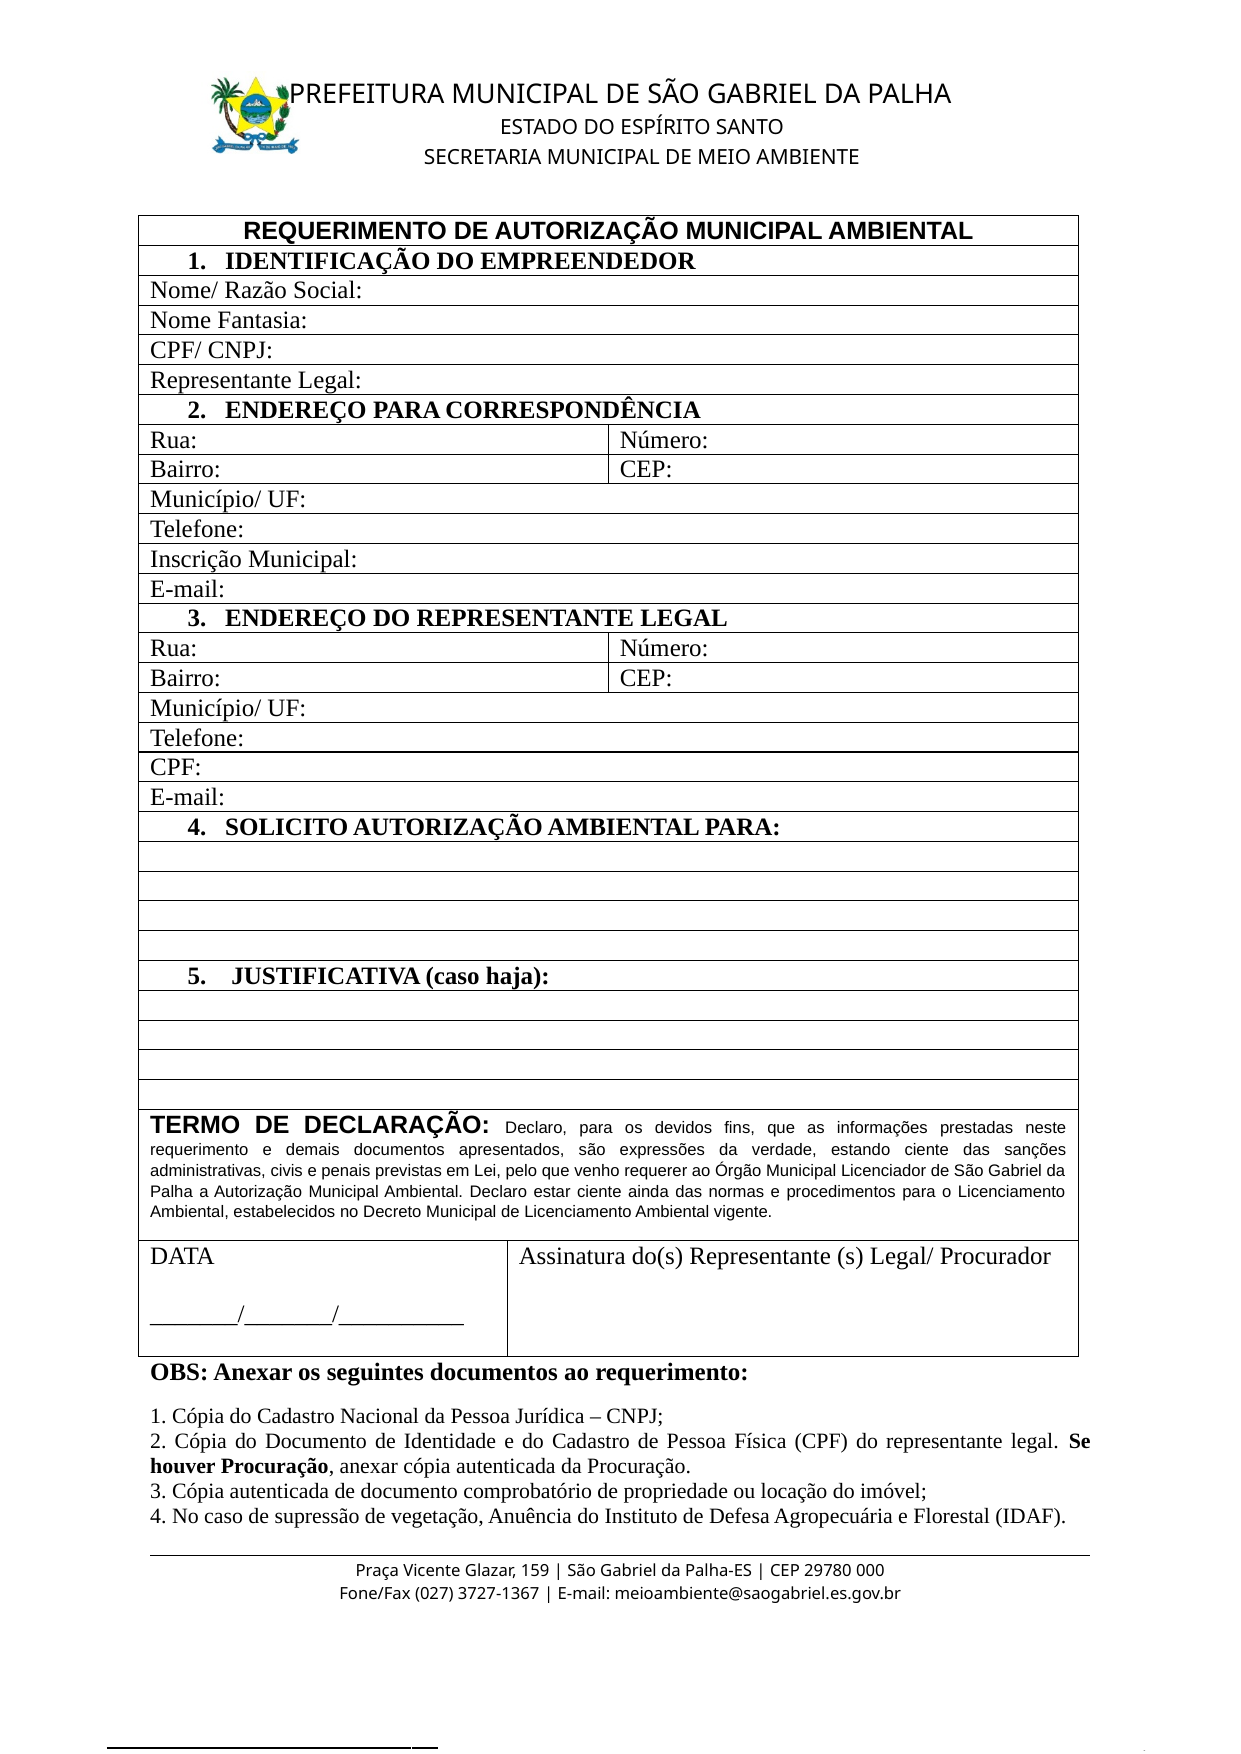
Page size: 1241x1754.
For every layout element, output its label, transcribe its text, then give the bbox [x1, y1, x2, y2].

table_cell CEP: [609, 455, 1078, 483]
table_cell IDENTIFICAÇÃO DO EMPREENDEDOR [139, 246, 1078, 274]
table_cell SOLICITO AUTORIZAÇÃO AMBIENTAL PARA: [139, 812, 1078, 841]
table_cell [139, 991, 1078, 1019]
table_cell [139, 1050, 1078, 1079]
table_cell [139, 931, 1078, 960]
table_cell Nome Fantasia: [139, 306, 1078, 334]
table_cell Município/ UF: [139, 693, 1078, 722]
table_cell ENDEREÇO DO REPRESENTANTE LEGAL [139, 604, 1078, 632]
text 4. No caso de supressão de vegetação, Anuência do Instituto de Defesa Agropecuária e Florestal (IDAF). [150, 1503, 1090, 1529]
table_cell Representante Legal: [139, 365, 1078, 394]
table_cell DATA _______/_______/__________ [139, 1241, 507, 1356]
table_cell Inscrição Municipal: [139, 544, 1078, 573]
text OBS: Anexar os seguintes documentos ao requerimento: [150, 1357, 1090, 1386]
text 2. Cópia do Documento de Identidade e do Cadastro de Pessoa Física (CPF) do representante legal. Se houver Procuração, anexar cópia autenticada da Procuração. [150, 1428, 1090, 1478]
table_cell Rua: [139, 633, 608, 662]
table_cell Bairro: [139, 455, 608, 483]
text 1. Cópia do Cadastro Nacional da Pessoa Jurídica – CNPJ; [150, 1403, 1090, 1428]
table_header REQUERIMENTO DE AUTORIZAÇÃO MUNICIPAL AMBIENTAL [139, 216, 1078, 245]
table_cell Rua: [139, 425, 608, 453]
table_cell CPF: [139, 753, 1078, 781]
table_cell [139, 1080, 1078, 1109]
picture [293, 86, 300, 93]
table_cell Bairro: [139, 663, 608, 692]
table_cell CPF/ CNPJ: [139, 335, 1078, 364]
picture [201, 71, 301, 154]
table_cell Assinatura do(s) Representante (s) Legal/ Procurador [508, 1241, 1078, 1356]
table_cell [139, 842, 1078, 871]
table_cell Nome/ Razão Social: [139, 276, 1078, 304]
table_cell ENDEREÇO PARA CORRESPONDÊNCIA [139, 395, 1078, 424]
table_cell [139, 901, 1078, 930]
text 3. Cópia autenticada de documento comprobatório de propriedade ou locação do imóvel; [150, 1478, 1090, 1503]
table_cell Telefone: [139, 514, 1078, 543]
table_cell TERMO DE DECLARAÇÃO: Declaro, para os devidos fins, que as informações prestadas neste requerimento e demais documentos apresentados, são expressões da verdade, estando ciente das sanções administrativas, civis e penais previstas em Lei, pelo que venho requerer ao Órgão Municipal Licenciador de São Gabriel da Palha a Autorização Municipal Ambiental. Declaro estar ciente ainda das normas e procedimentos para o Licenciamento Ambiental, estabelecidos no Decreto Municipal de Licenciamento Ambiental vigente. [139, 1110, 1078, 1240]
table_cell CEP: [609, 663, 1078, 692]
table_cell [139, 1021, 1078, 1049]
table_cell Número: [609, 425, 1078, 453]
table_cell E-mail: [139, 574, 1078, 602]
table_cell Número: [609, 633, 1078, 662]
table_cell Telefone: [139, 723, 1078, 751]
table_cell Município/ UF: [139, 484, 1078, 513]
table_cell E-mail: [139, 782, 1078, 811]
table_cell [139, 872, 1078, 900]
table_cell JUSTIFICATIVA (caso haja): [139, 961, 1078, 990]
